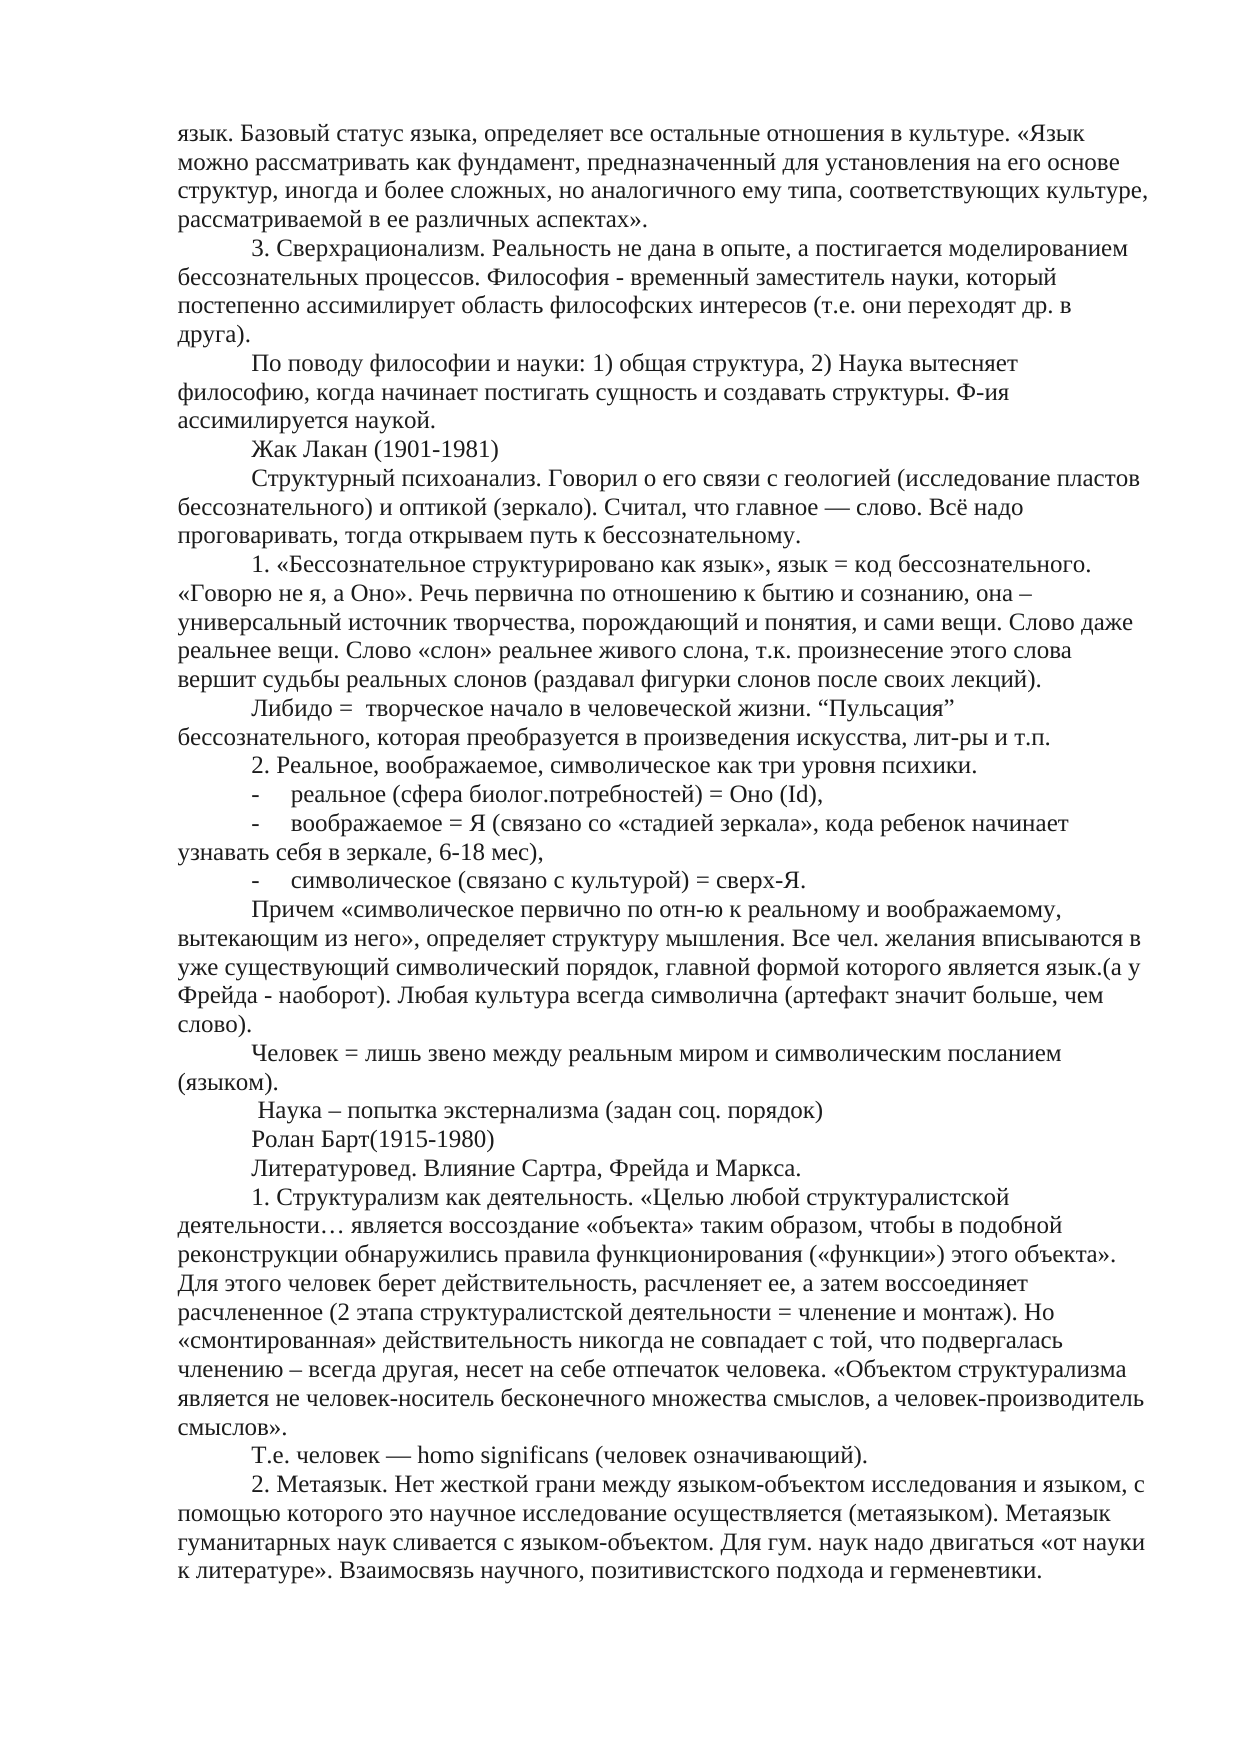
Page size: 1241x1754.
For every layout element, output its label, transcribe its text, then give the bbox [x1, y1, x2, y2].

text Человек = лишь звено между реальным миром и символическим посланием (языком). [177, 1038, 1152, 1096]
text - реальное (сфера биолог.потребностей) = Оно (Id), [177, 779, 1152, 808]
text Структурный психоанализ. Говорил о его связи с геологией (исследование пластов бессознательного) и оптикой (зеркало). Считал, что главное — слово. Всё надо проговаривать, тогда открываем путь к бессознательному. [177, 463, 1152, 549]
text Либидо = творческое начало в человеческой жизни. “Пульсация” бессознательного, которая преобразуется в произведения искусства, лит-ры и т.п. [177, 693, 1152, 751]
text - воображаемое = Я (связано со «стадией зеркала», кода ребенок начинает узнавать себя в зеркале, 6-18 мес), [177, 808, 1152, 866]
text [177, 118, 1152, 233]
text 1. Структурализм как деятельность. «Целью любой структуралистской деятельности… является воссоздание «объекта» таким образом, чтобы в подобной реконструкции обнаружились правила функционирования («функции») этого объекта». Для этого человек берет действительность, расчленяет ее, а затем воссоединяет расчлененное (2 этапа структуралистской деятельности = членение и монтаж). Но «смонтированная» действительность никогда не совпадает с той, что подвергалась членению – всегда другая, несет на себе отпечаток человека. «Объектом структурализма является не человек-носитель бесконечного множества смыслов, а человек-производитель смыслов». [177, 1182, 1152, 1441]
text Литературовед. Влияние Сартра, Фрейда и Маркса. [177, 1153, 1152, 1182]
text 2. Реальное, воображаемое, символическое как три уровня психики. [177, 751, 1152, 779]
text Т.е. человек — homo significans (человек означивающий). [177, 1441, 1152, 1469]
text Жак Лакан (1901-1981) [177, 434, 1152, 463]
text По поводу философии и науки: 1) общая структура, 2) Наука вытесняет философию, когда начинает постигать сущность и создавать структуры. Ф-ия ассимилируется наукой. [177, 348, 1152, 434]
text Наука – попытка экстернализма (задан соц. порядок) [177, 1096, 1152, 1124]
text - символическое (связано с культурой) = сверх-Я. [177, 866, 1152, 894]
text Причем «символическое первично по отн-ю к реальному и воображаемому, вытекающим из него», определяет структуру мышления. Все чел. желания вписываются в уже существующий символический порядок, главной формой которого является язык.(а у Фрейда - наоборот). Любая культура всегда символична (артефакт значит больше, чем слово). [177, 894, 1152, 1038]
text 1. «Бессознательное структурировано как язык», язык = код бессознательного. «Говорю не я, а Оно». Речь первична по отношению к бытию и сознанию, она – универсальный источник творчества, порождающий и понятия, и сами вещи. Слово даже реальнее вещи. Слово «слон» реальнее живого слона, т.к. произнесение этого слова вершит судьбы реальных слонов (раздавал фигурки слонов после своих лекций). [177, 549, 1152, 693]
text 3. Сверхрационализм. Реальность не дана в опыте, а постигается моделированием бессознательных процессов. Философия - временный заместитель науки, который постепенно ассимилирует область философских интересов (т.е. они переходят др. в друга). [177, 233, 1152, 348]
text Ролан Барт(1915-1980) [177, 1124, 1152, 1153]
text 2. Метаязык. Нет жесткой грани между языком-объектом исследования и языком, с помощью которого это научное исследование осуществляется (метаязыком). Метаязык гуманитарных наук сливается с языком-объектом. Для гум. наук надо двигаться «от науки к литературе». Взаимосвязь научного, позитивистского подхода и герменевтики. [177, 1469, 1152, 1584]
